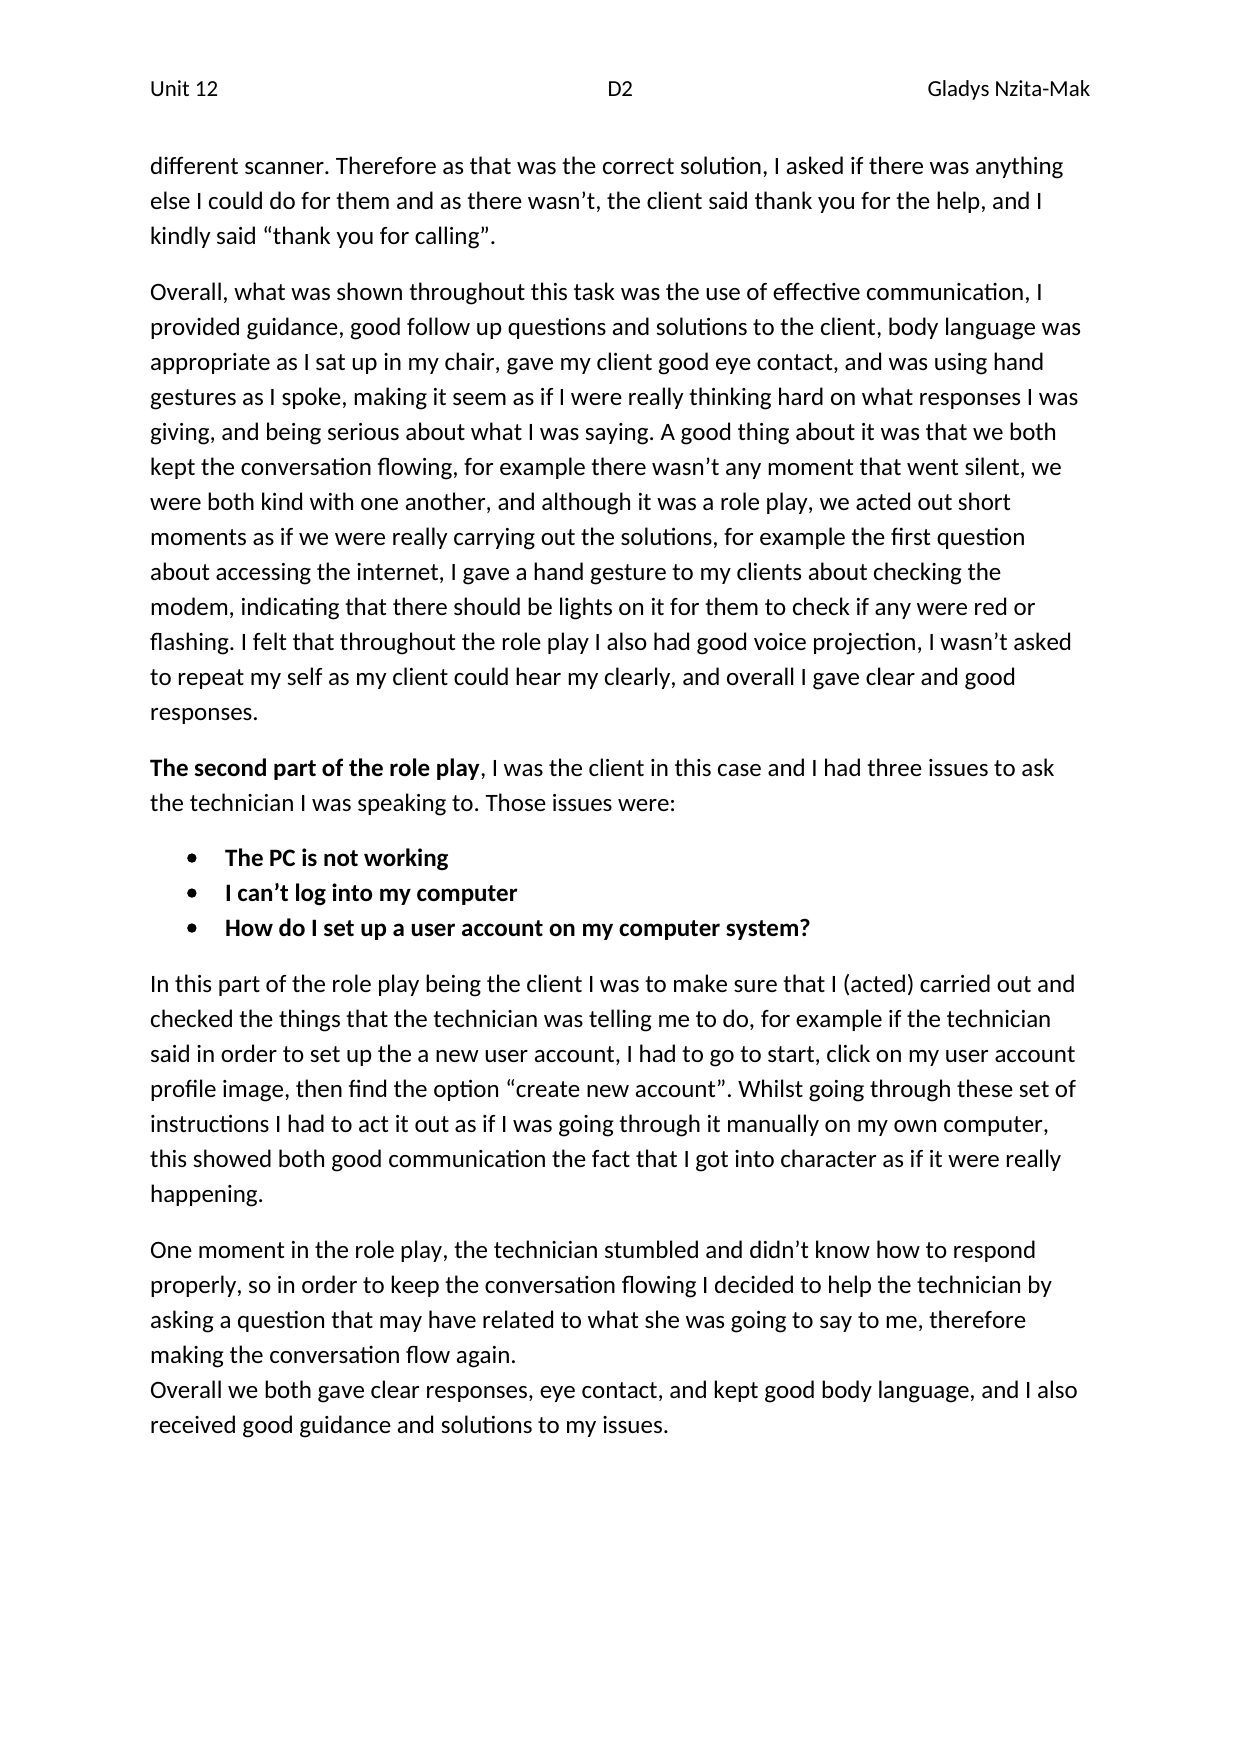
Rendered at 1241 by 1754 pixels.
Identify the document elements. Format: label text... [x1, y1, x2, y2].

text One moment in the role play, the technician stumbled and didn’t know how to respond properly, so in order to keep the conversation flowing I decided to help the technician by asking a question that may have related to what she was going to say to me, therefore making the conversation flow again. Overall we both gave clear responses, eye contact, and kept good body language, and I also received good guidance and solutions to my issues. [150, 1234, 1090, 1440]
list I can’t log into my computer [187, 877, 1090, 908]
text The second part of the role play, I was the client in this case and I had three issues to ask the technician I was speaking to. Those issues were: [150, 752, 1090, 817]
list The PC is not working [187, 842, 1090, 873]
text Overall, what was shown throughout this task was the use of effective communication, I provided guidance, good follow up questions and solutions to the client, body language was appropriate as I sat up in my chair, gave my client good eye contact, and was using hand gestures as I spoke, making it seem as if I were really thinking hard on what responses I was giving, and being serious about what I was saying. A good thing about it was that we both kept the conversation flowing, for example there wasn’t any moment that went silent, we were both kind with one another, and although it was a role play, we acted out short moments as if we were really carrying out the solutions, for example the first question about accessing the internet, I gave a hand gesture to my clients about checking the modem, indicating that there should be lights on it for them to check if any were red or flashing. I felt that throughout the role play I also had good voice projection, I wasn’t asked to repeat my self as my client could hear my clearly, and overall I gave clear and good responses. [150, 276, 1090, 726]
text In this part of the role play being the client I was to make sure that I (acted) carried out and checked the things that the technician was telling me to do, for example if the technician said in order to set up the a new user account, I had to go to start, click on my user account profile image, then find the option “create new account”. Whilst going through these set of instructions I had to act it out as if I was going through it manually on my own computer, this showed both good communication the fact that I got into character as if it were really happening. [150, 968, 1090, 1209]
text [150, 150, 1090, 251]
list How do I set up a user account on my computer system? [187, 912, 1090, 943]
